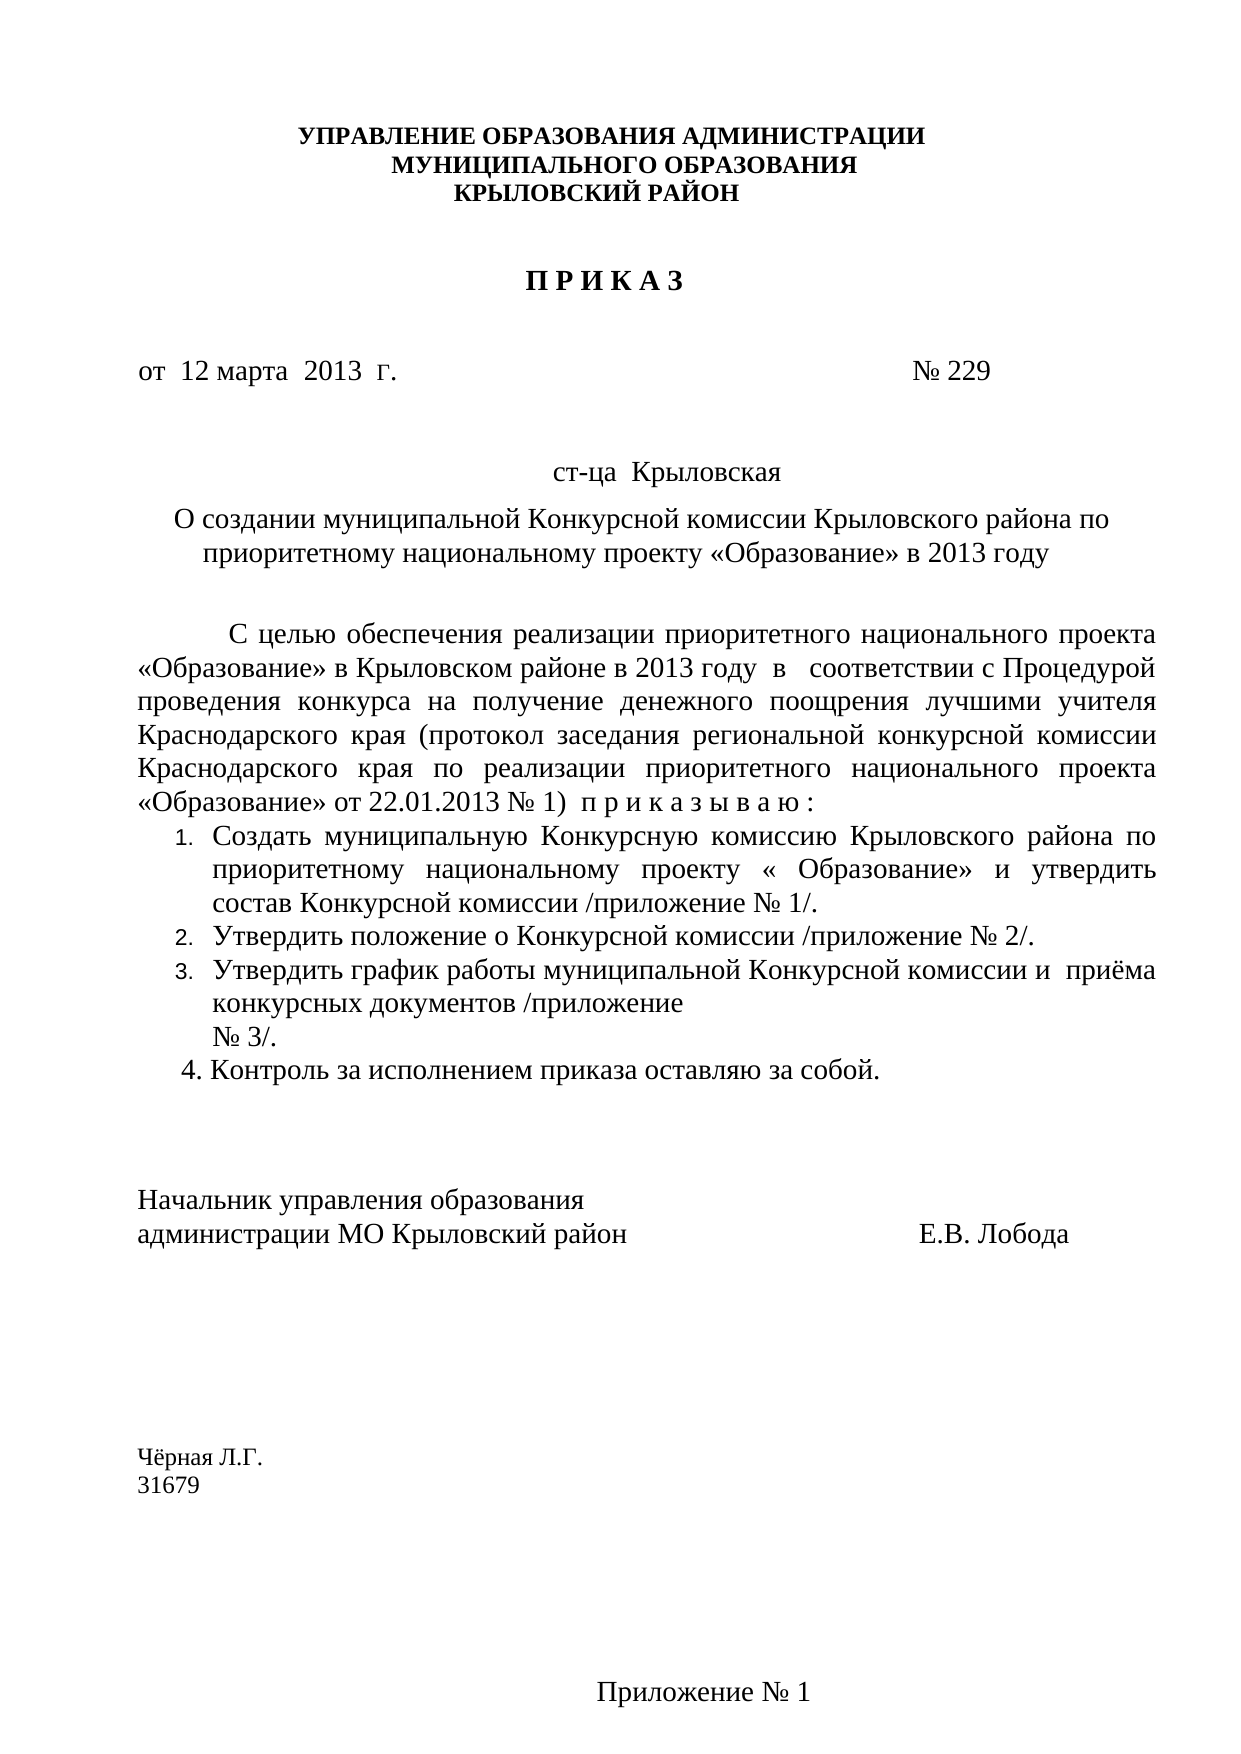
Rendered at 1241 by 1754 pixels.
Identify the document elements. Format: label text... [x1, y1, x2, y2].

list Утвердить график работы муниципальной Конкурсной комиссии и приёма конкурсных документов /приложение [174, 952, 1157, 1019]
text П Р И К А З [452, 263, 1157, 297]
text от 12 марта 2013 г. № 229 [138, 299, 1157, 400]
text С целью обеспечения реализации приоритетного национального проекта «Образование» в Крыловском районе в 2013 году в соответствии с Процедурой проведения конкурса на получение денежного поощрения лучшими учителя Краснодарского края (протокол заседания региональной конкурсной комиссии Краснодарского края по реализации приоритетного национального проекта «Образование» от 22.01.2013 № 1) п р и к а з ы в а ю : [137, 616, 1157, 818]
text приоритетному национальному проекту «Образование» в 2013 году [137, 535, 1157, 568]
text Чёрная Л.Г. [137, 1442, 1157, 1471]
text ст-ца Крыловская [436, 400, 1157, 501]
text 4. Контроль за исполнением приказа оставляю за собой. [137, 1052, 1157, 1086]
text КРЫЛОВСКИЙ РАЙОН [253, 179, 973, 208]
text МУНИЦИПАЛЬНОГО ОБРАЗОВАНИЯ [253, 151, 973, 179]
text № 3/. [212, 1019, 1157, 1052]
text О создании муниципальной Конкурсной комиссии Крыловского района по [137, 501, 1157, 535]
text администрации МО Крыловский район Е.В. Лобода [137, 1216, 1157, 1249]
list Создать муниципальную Конкурсную комиссию Крыловского района по приоритетному национальному проекту « Образование» и утвердить состав Конкурсной комиссии /приложение № 1/. [174, 818, 1157, 918]
text УПРАВЛЕНИЕ ОБРАЗОВАНИЯ АДМИНИСТРАЦИИ [253, 122, 973, 151]
list Утвердить положение о Конкурсной комиссии /приложение № 2/. [174, 918, 1157, 952]
text Начальник управления образования [137, 1182, 1157, 1216]
text Приложение № 1 [596, 1674, 1157, 1707]
text 31679 [137, 1471, 1157, 1499]
